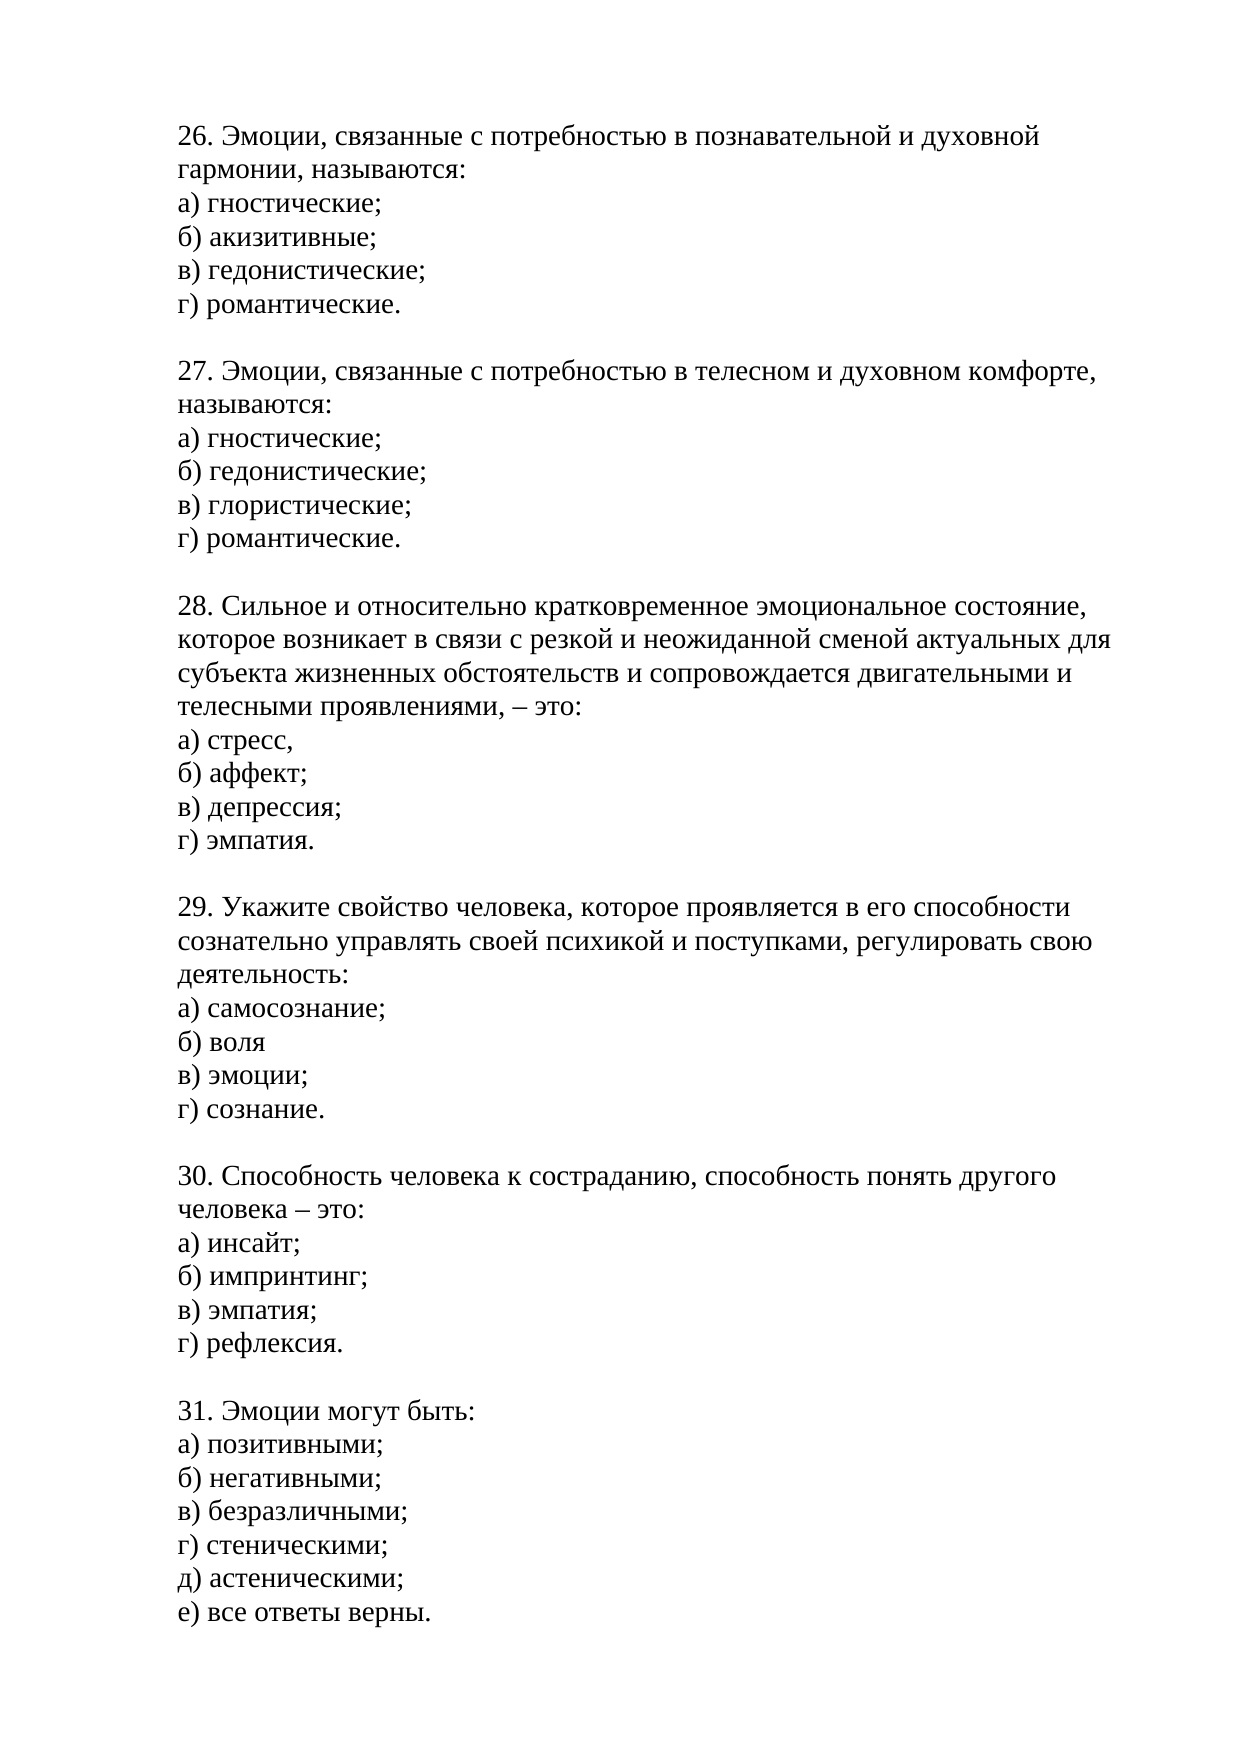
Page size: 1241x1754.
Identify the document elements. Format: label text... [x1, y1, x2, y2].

text б) гедонистические; [177, 453, 1152, 487]
text а) самосознание; [177, 990, 1152, 1024]
text в) депрессия; [177, 789, 1152, 822]
text 27. Эмоции, связанные с потребностью в телесном и духовном комфорте, называются: [177, 353, 1152, 420]
text а) стресс, [177, 722, 1152, 755]
text а) инсайт; [177, 1225, 1152, 1258]
text а) гностические; [177, 185, 1152, 219]
text в) глористические; [177, 487, 1152, 521]
text б) акизитивные; [177, 219, 1152, 252]
text в) эмпатия; [177, 1292, 1152, 1326]
text в) гедонистические; [177, 252, 1152, 286]
text 29. Укажите свойство человека, которое проявляется в его способности сознательно управлять своей психикой и поступками, регулировать свою деятельность: [177, 889, 1152, 990]
text б) воля [177, 1024, 1152, 1057]
text а) позитивными; [177, 1426, 1152, 1460]
text в) безразличными; [177, 1493, 1152, 1527]
text г) рефлексия. [177, 1326, 1152, 1359]
text г) стеническими; [177, 1527, 1152, 1560]
text г) романтические. [177, 521, 1152, 554]
text б) импринтинг; [177, 1258, 1152, 1292]
text б) негативными; [177, 1460, 1152, 1493]
text б) аффект; [177, 755, 1152, 789]
text г) эмпатия. [177, 822, 1152, 856]
text а) гностические; [177, 420, 1152, 453]
text 31. Эмоции могут быть: [177, 1393, 1152, 1426]
text в) эмоции; [177, 1057, 1152, 1091]
text 26. Эмоции, связанные с потребностью в познавательной и духовной гармонии, называются: [177, 118, 1152, 185]
text 28. Сильное и относительно кратковременное эмоциональное состояние, которое возникает в связи с резкой и неожиданной сменой актуальных для субъекта жизненных обстоятельств и сопровождается двигательными и телесными проявлениями, – это: [177, 588, 1152, 722]
text 30. Способность человека к состраданию, способность понять другого человека – это: [177, 1158, 1152, 1225]
text д) астеническими; [177, 1560, 1152, 1594]
text е) все ответы верны. [177, 1594, 1152, 1627]
text г) сознание. [177, 1091, 1152, 1124]
text г) романтические. [177, 286, 1152, 319]
